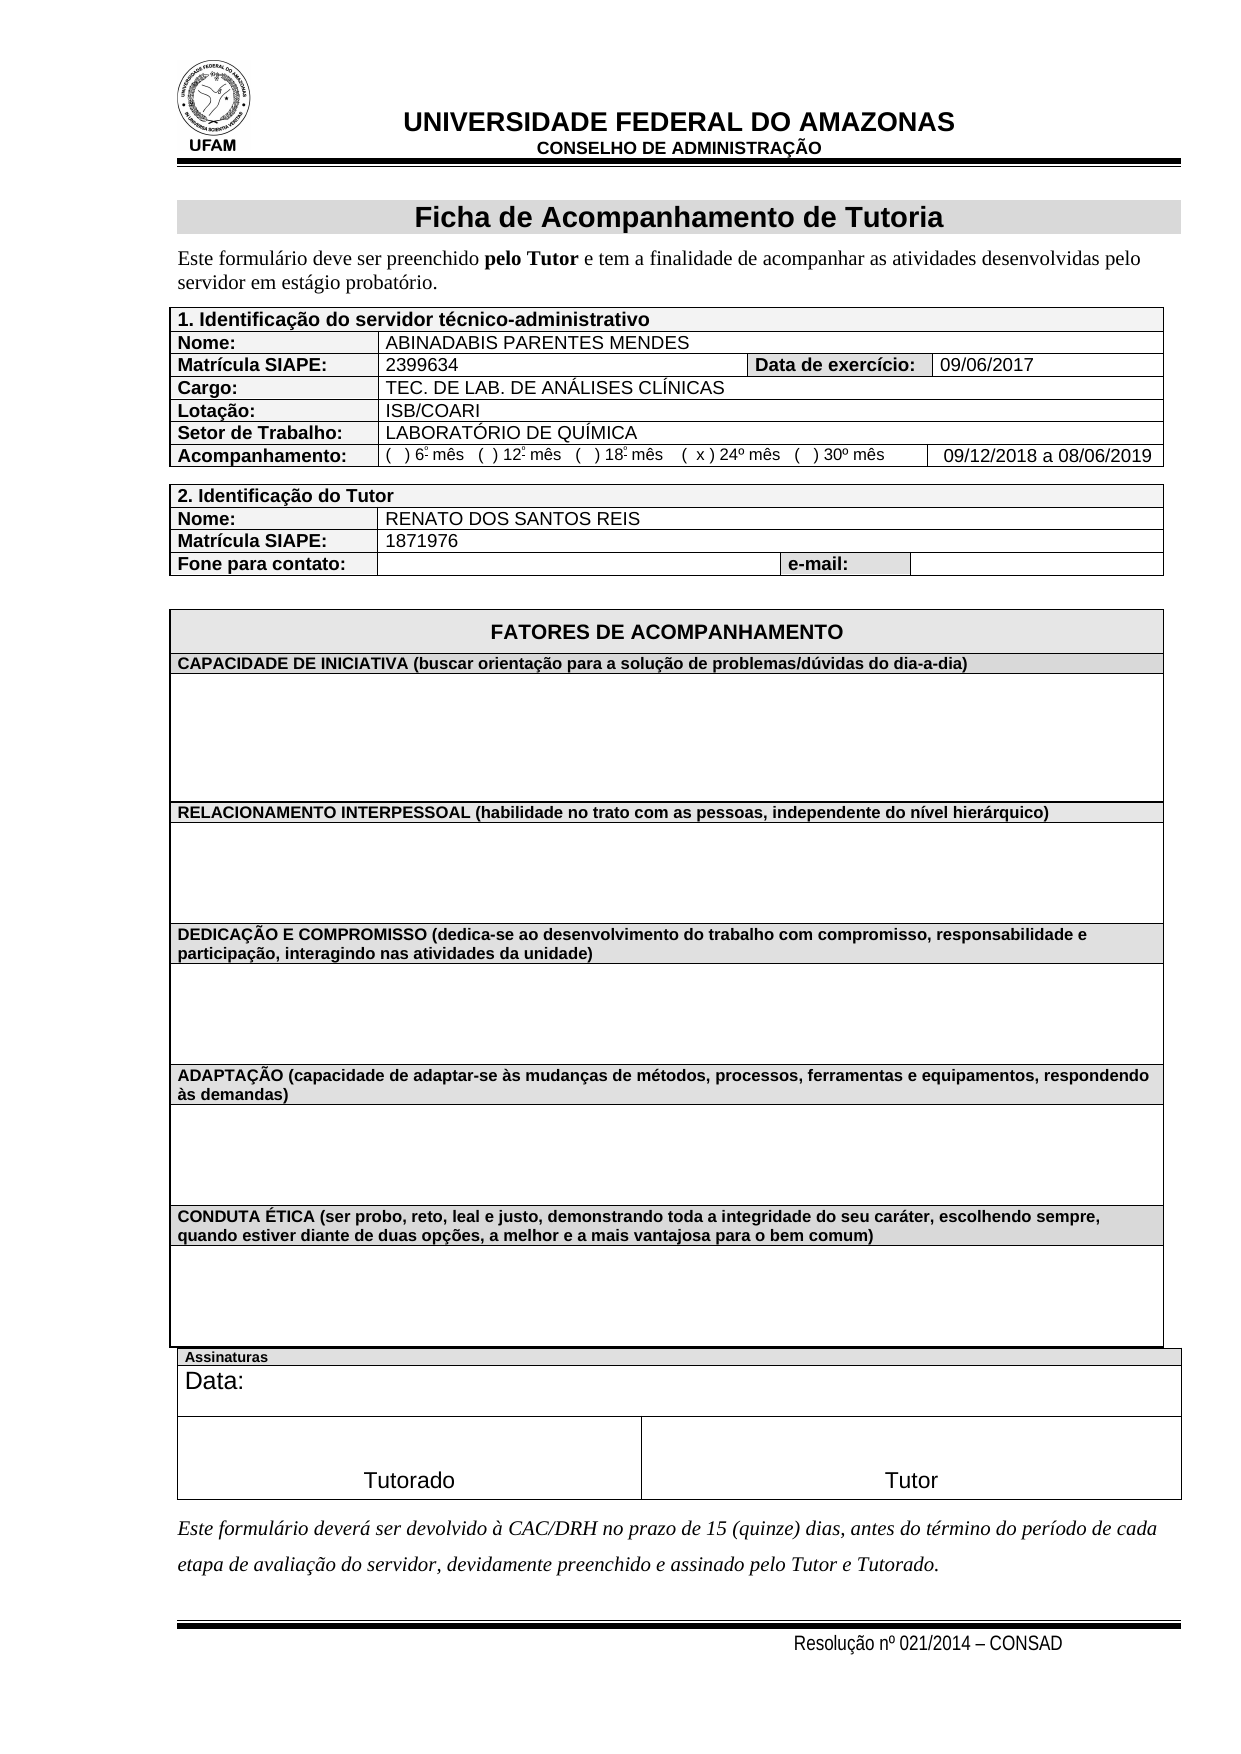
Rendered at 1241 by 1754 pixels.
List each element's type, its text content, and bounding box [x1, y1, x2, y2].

table_cell ( ) 6º mês ( ) 12º mês ( ) 18º mês ( x ) 24º mês ( ) 30º mês [379, 445, 927, 466]
table_cell Nome: [171, 332, 378, 353]
table_cell Nome: [171, 508, 377, 529]
table_cell Data: [178, 1366, 1181, 1416]
table_header 1. Identificação do servidor técnico-administrativo [171, 308, 1163, 331]
table_header Assinaturas [178, 1349, 1181, 1365]
table_cell Acompanhamento: [171, 445, 378, 466]
text Este formulário deve ser preenchido pelo Tutor e tem a finalidade de acompanhar as atividades desenvolvidas pelo servidor em estágio probatório. [177, 246, 1181, 294]
table_header 2. Identificação do Tutor [171, 485, 1163, 507]
table_cell ABINADABIS PARENTES MENDES [379, 332, 1163, 353]
table_cell Tutorado [178, 1417, 641, 1498]
table_cell DEDICAÇÃO E COMPROMISSO (dedica-se ao desenvolvimento do trabalho com compromisso, responsabilidade e participação, interagindo nas atividades da unidade) [171, 924, 1163, 963]
table_cell Data de exercício: [748, 354, 932, 376]
table_cell ADAPTAÇÃO (capacidade de adaptar-se às mudanças de métodos, processos, ferramentas e equipamentos, respondendo às demandas) [171, 1065, 1163, 1104]
table_cell [911, 553, 1163, 574]
table_cell [171, 674, 1163, 801]
table_cell Fone para contato: [171, 553, 377, 574]
table_cell [171, 1105, 1163, 1205]
table_cell Setor de Trabalho: [171, 422, 378, 444]
picture [177, 60, 252, 151]
table_cell 2399634 [379, 354, 747, 376]
table_cell ISB/COARI [379, 400, 1163, 421]
table_cell CONDUTA ÉTICA (ser probo, reto, leal e justo, demonstrando toda a integridade do seu caráter, escolhendo sempre, quando estiver diante de duas opções, a melhor e a mais vantajosa para o bem comum) [171, 1206, 1163, 1245]
table_cell LABORATÓRIO DE QUÍMICA [379, 422, 1163, 444]
table_cell [171, 823, 1163, 923]
table_cell TEC. DE LAB. DE ANÁLISES CLÍNICAS [379, 377, 1163, 398]
table_cell CAPACIDADE DE INICIATIVA (buscar orientação para a solução de problemas/dúvidas do dia-a-dia) [171, 654, 1163, 673]
table_cell Cargo: [171, 377, 378, 398]
table_cell Matrícula SIAPE: [171, 354, 378, 376]
table_cell [378, 553, 780, 574]
table_cell RENATO DOS SANTOS REIS [378, 508, 1163, 529]
text Ficha de Acompanhamento de Tutoria [177, 200, 1181, 234]
table_cell [171, 1246, 1163, 1346]
table_cell Tutor [642, 1417, 1181, 1498]
table_cell 1871976 [378, 530, 1163, 552]
table_cell Matrícula SIAPE: [171, 530, 377, 552]
table_cell [171, 964, 1163, 1064]
table_header FATORES DE ACOMPANHAMENTO [171, 610, 1163, 653]
table_cell 09/06/2017 [933, 354, 1163, 376]
table_cell e-mail: [781, 553, 910, 574]
table_cell Lotação: [171, 400, 378, 421]
text Este formulário deverá ser devolvido à CAC/DRH no prazo de 15 (quinze) dias, antes do término do período de cada etapa de avaliação do servidor, devidamente preenchido e assinado pelo Tutor e Tutorado. [177, 1516, 1181, 1576]
table_cell RELACIONAMENTO INTERPESSOAL (habilidade no trato com as pessoas, independente do nível hierárquico) [171, 803, 1163, 822]
table_cell 09/12/2018 a 08/06/2019 [928, 445, 1163, 466]
